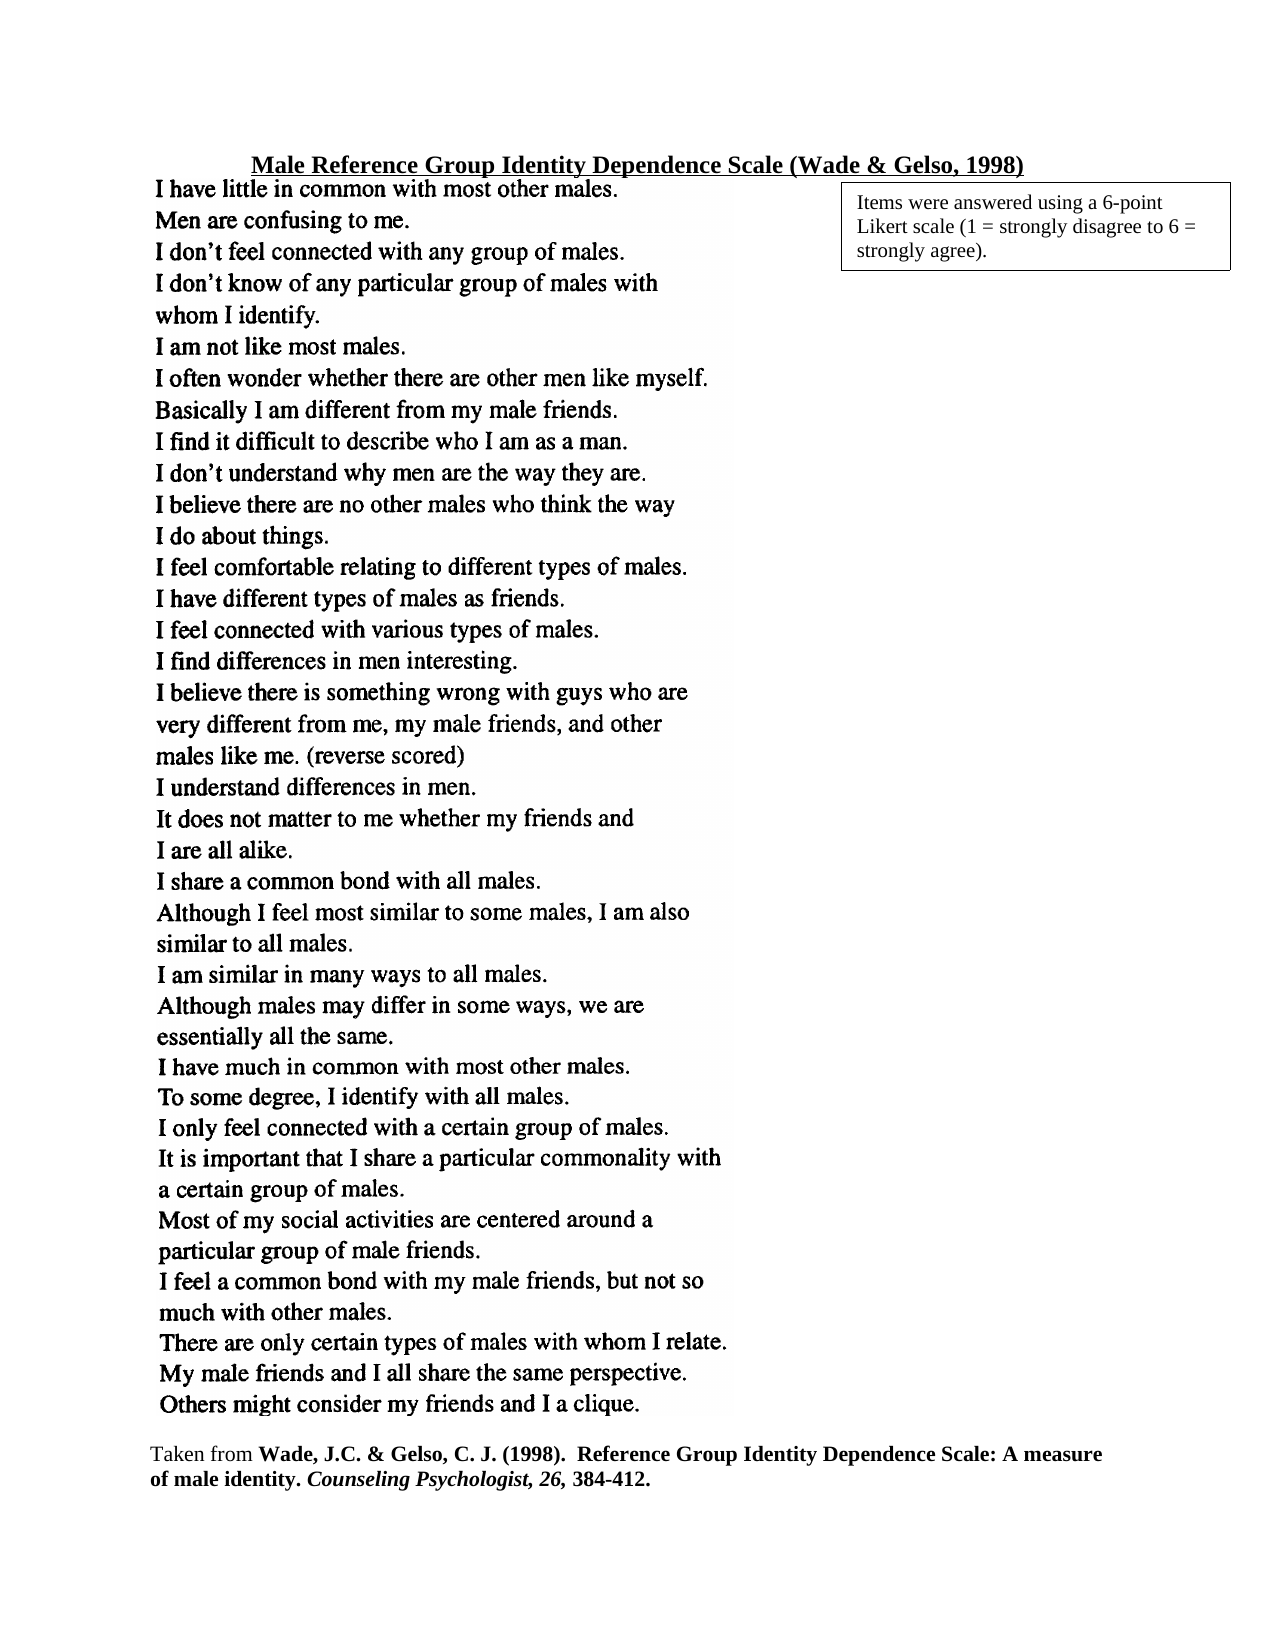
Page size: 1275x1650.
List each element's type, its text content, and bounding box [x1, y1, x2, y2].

text Taken from Wade, J.C. & Gelso, C. J. (1998). Reference Group Identity Dependence Scale: A measure of male identity. Counseling Psychologist, 26, 384-412. [150, 1441, 1125, 1491]
text Male Reference Group Identity Dependence Scale (Wade & Gelso, 1998) [150, 150, 1125, 179]
